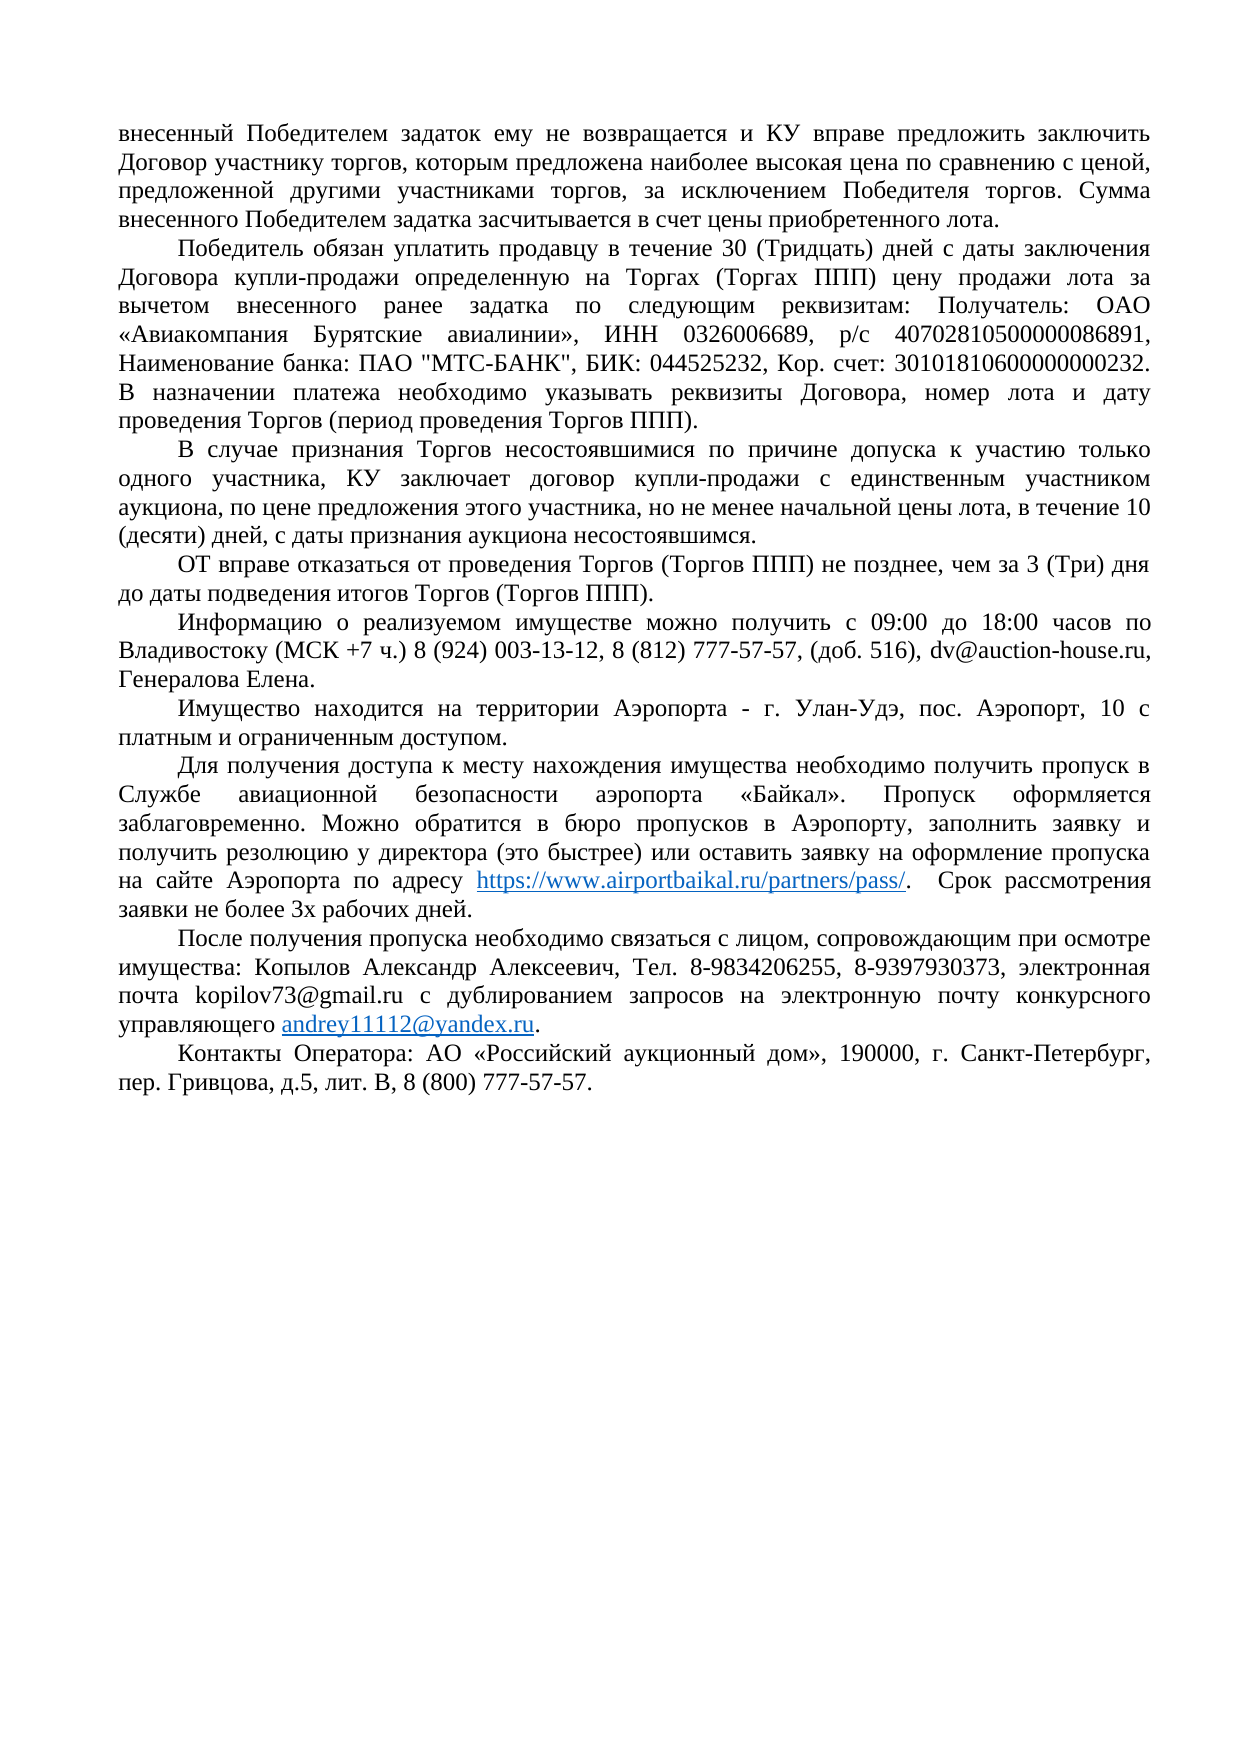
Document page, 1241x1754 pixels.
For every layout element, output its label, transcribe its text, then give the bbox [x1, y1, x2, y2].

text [118, 118, 1151, 233]
text Победитель обязан уплатить продавцу в течение 30 (Тридцать) дней с даты заключения Договора купли-продажи определенную на Торгах (Торгах ППП) цену продажи лота за вычетом внесенного ранее задатка по следующим реквизитам: Получатель: ОАО «Авиакомпания Бурятские авиалинии», ИНН 0326006689, р/с 40702810500000086891, Наименование банка: ПАО "МТС-БАНК", БИК: 044525232, Кор. счет: 30101810600000000232. В назначении платежа необходимо указывать реквизиты Договора, номер лота и дату проведения Торгов (период проведения Торгов ППП). [118, 233, 1151, 434]
text Информацию о реализуемом имуществе можно получить с 09:00 до 18:00 часов по Владивостоку (МСК +7 ч.) 8 (924) 003-13-12, 8 (812) 777-57-57, (доб. 516), dv@auction-house.ru, Генералова Елена. [118, 607, 1151, 693]
text ОТ вправе отказаться от проведения Торгов (Торгов ППП) не позднее, чем за 3 (Три) дня до даты подведения итогов Торгов (Торгов ППП). [118, 549, 1151, 607]
text В случае признания Торгов несостоявшимися по причине допуска к участию только одного участника, КУ заключает договор купли-продажи с единственным участником аукциона, по цене предложения этого участника, но не менее начальной цены лота, в течение 10 (десяти) дней, с даты признания аукциона несостоявшимся. [118, 434, 1151, 549]
text Контакты Оператора: АО «Российский аукционный дом», 190000, г. Санкт-Петербург, пер. Гривцова, д.5, лит. В, 8 (800) 777-57-57. [118, 1038, 1151, 1096]
text После получения пропуска необходимо связаться с лицом, сопровождающим при осмотре имущества: Копылов Александр Алексеевич, Тел. 8-9834206255, 8-9397930373, электронная почта kopilov73@gmail.ru с дублированием запросов на электронную почту конкурсного управляющего andrey11112@yandex.ru. [118, 923, 1151, 1038]
text Имущество находится на территории Аэропорта - г. Улан-Удэ, пос. Аэропорт, 10 с платным и ограниченным доступом. [118, 693, 1151, 751]
text Для получения доступа к месту нахождения имущества необходимо получить пропуск в Службе авиационной безопасности аэропорта «Байкал». Пропуск оформляется заблаговременно. Можно обратится в бюро пропусков в Аэропорту, заполнить заявку и получить резолюцию у директора (это быстрее) или оставить заявку на оформление пропуска на сайте Аэропорта по адресу https://www.airportbaikal.ru/partners/pass/. Срок рассмотрения заявки не более 3х рабочих дней. [118, 751, 1151, 923]
